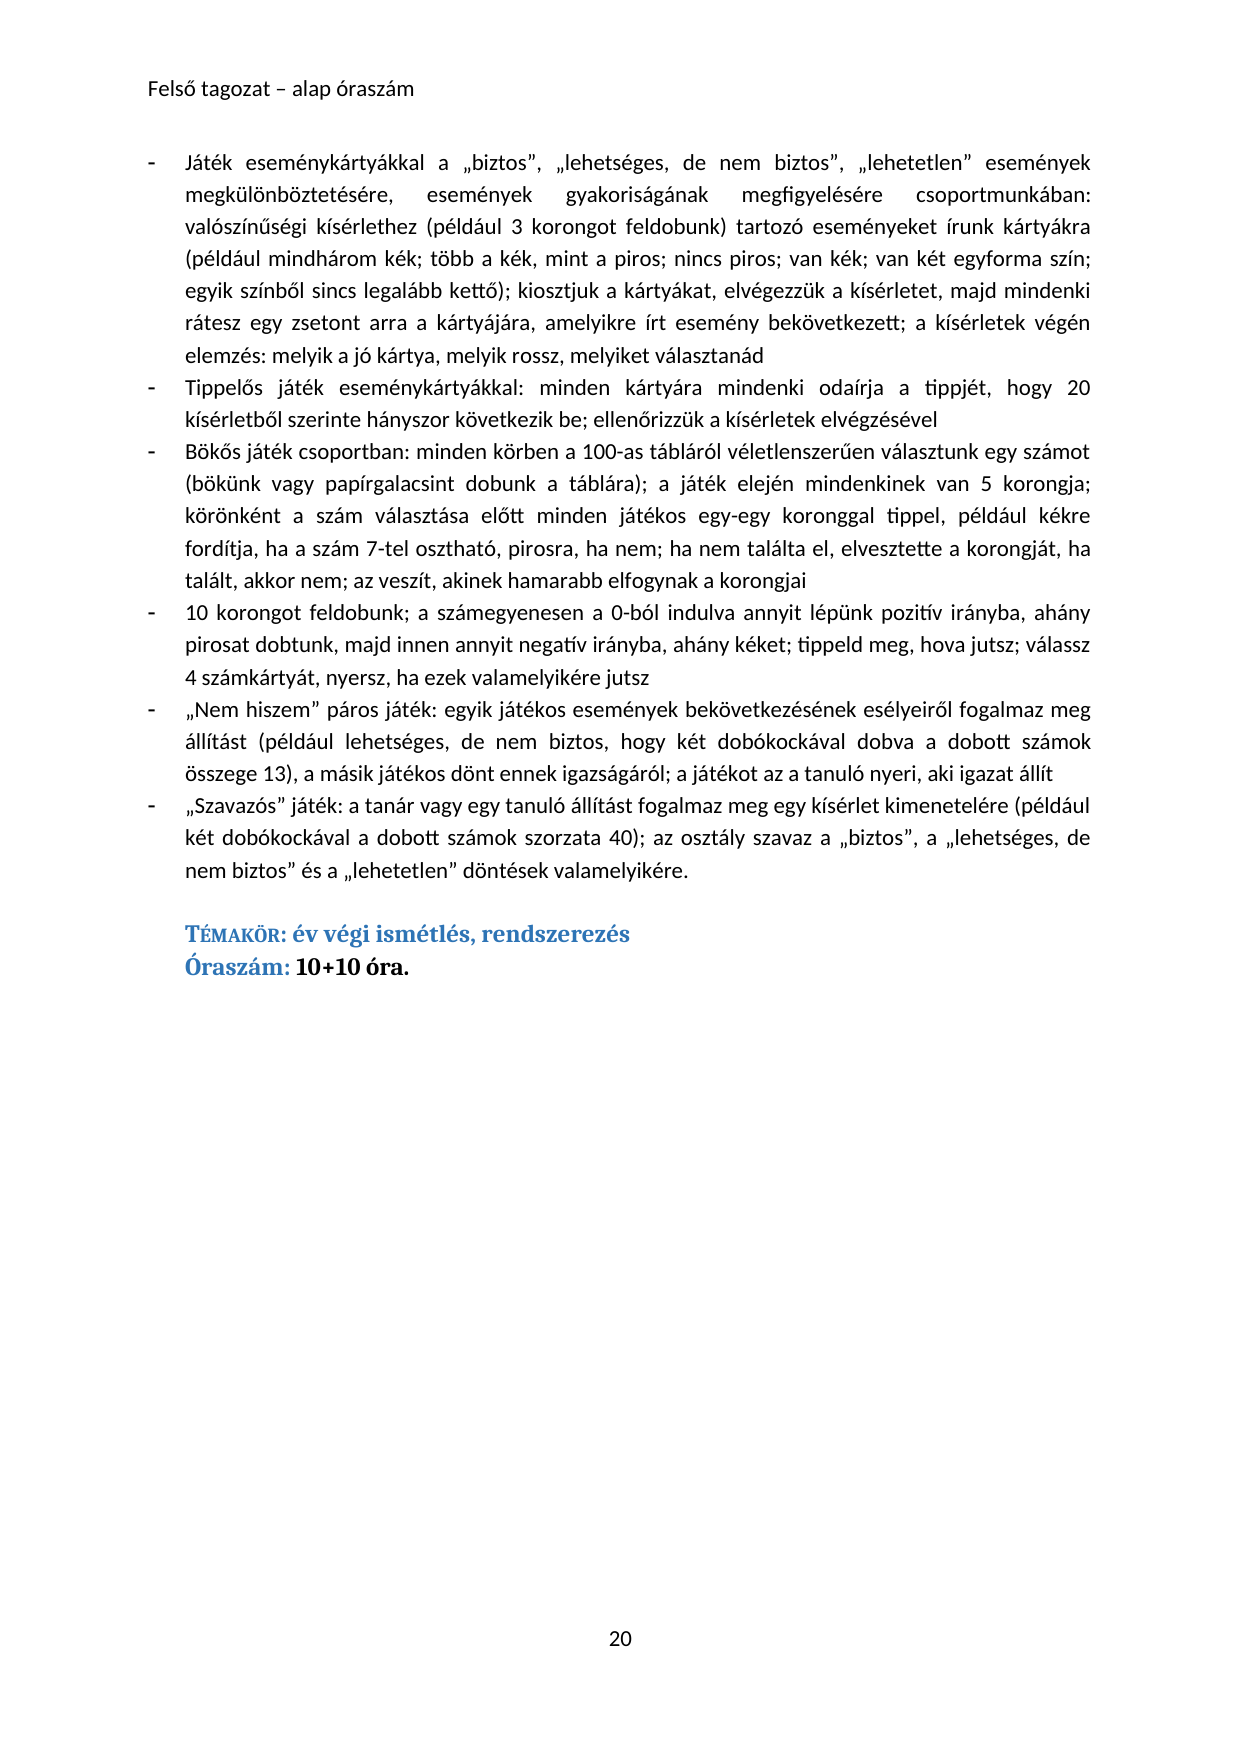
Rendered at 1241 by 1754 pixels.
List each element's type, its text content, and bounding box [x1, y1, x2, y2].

list „Nem hiszem” páros játék: egyik játékos események bekövetkezésének esélyeiről fogalmaz meg állítást (például lehetséges, de nem biztos, hogy két dobókockával dobva a dobott számok összege 13), a másik játékos dönt ennek igazságáról; a játékot az a tanuló nyeri, aki igazat állít [148, 695, 1093, 787]
list 10 korongot feldobunk; a számegyenesen a 0-ból indulva annyit lépünk pozitív irányba, ahány pirosat dobtunk, majd innen annyit negatív irányba, ahány kéket; tippeld meg, hova jutsz; válassz 4 számkártyát, nyersz, ha ezek valamelyikére jutsz [148, 598, 1093, 691]
list Bökős játék csoportban: minden körben a 100-as tábláról véletlenszerűen választunk egy számot (bökünk vagy papírgalacsint dobunk a táblára); a játék elején mindenkinek van 5 korongja; körönként a szám választása előtt minden játékos egy-egy koronggal tippel, például kékre fordítja, ha a szám 7-tel osztható, pirosra, ha nem; ha nem találta el, elvesztette a korongját, ha talált, akkor nem; az veszít, akinek hamarabb elfogynak a korongjai [148, 437, 1093, 594]
list Tippelős játék eseménykártyákkal: minden kártyára mindenki odaírja a tippjét, hogy 20 kísérletből szerinte hányszor következik be; ellenőrizzük a kísérletek elvégzésével [148, 373, 1093, 433]
list Témakör: év végi ismétlés, rendszerezés [185, 920, 1093, 949]
list „Szavazós” játék: a tanár vagy egy tanuló állítást fogalmaz meg egy kísérlet kimenetelére (például két dobókockával a dobott számok szorzata 40); az osztály szavaz a „biztos”, a „lehetséges, de nem biztos” és a „lehetetlen” döntések valamelyikére. [148, 791, 1093, 884]
list Játék eseménykártyákkal a „biztos”, „lehetséges, de nem biztos”, „lehetetlen” események megkülönböztetésére, események gyakoriságának megfigyelésére csoportmunkában: valószínűségi kísérlethez (például 3 korongot feldobunk) tartozó eseményeket írunk kártyákra (például mindhárom kék; több a kék, mint a piros; nincs piros; van kék; van két egyforma szín; egyik színből sincs legalább kettő); kiosztjuk a kártyákat, elvégezzük a kísérletet, majd mindenki rátesz egy zsetont arra a kártyájára, amelyikre írt esemény bekövetkezett; a kísérletek végén elemzés: melyik a jó kártya, melyik rossz, melyiket választanád [148, 148, 1093, 369]
list Óraszám: 10+10 óra. [185, 953, 1093, 982]
